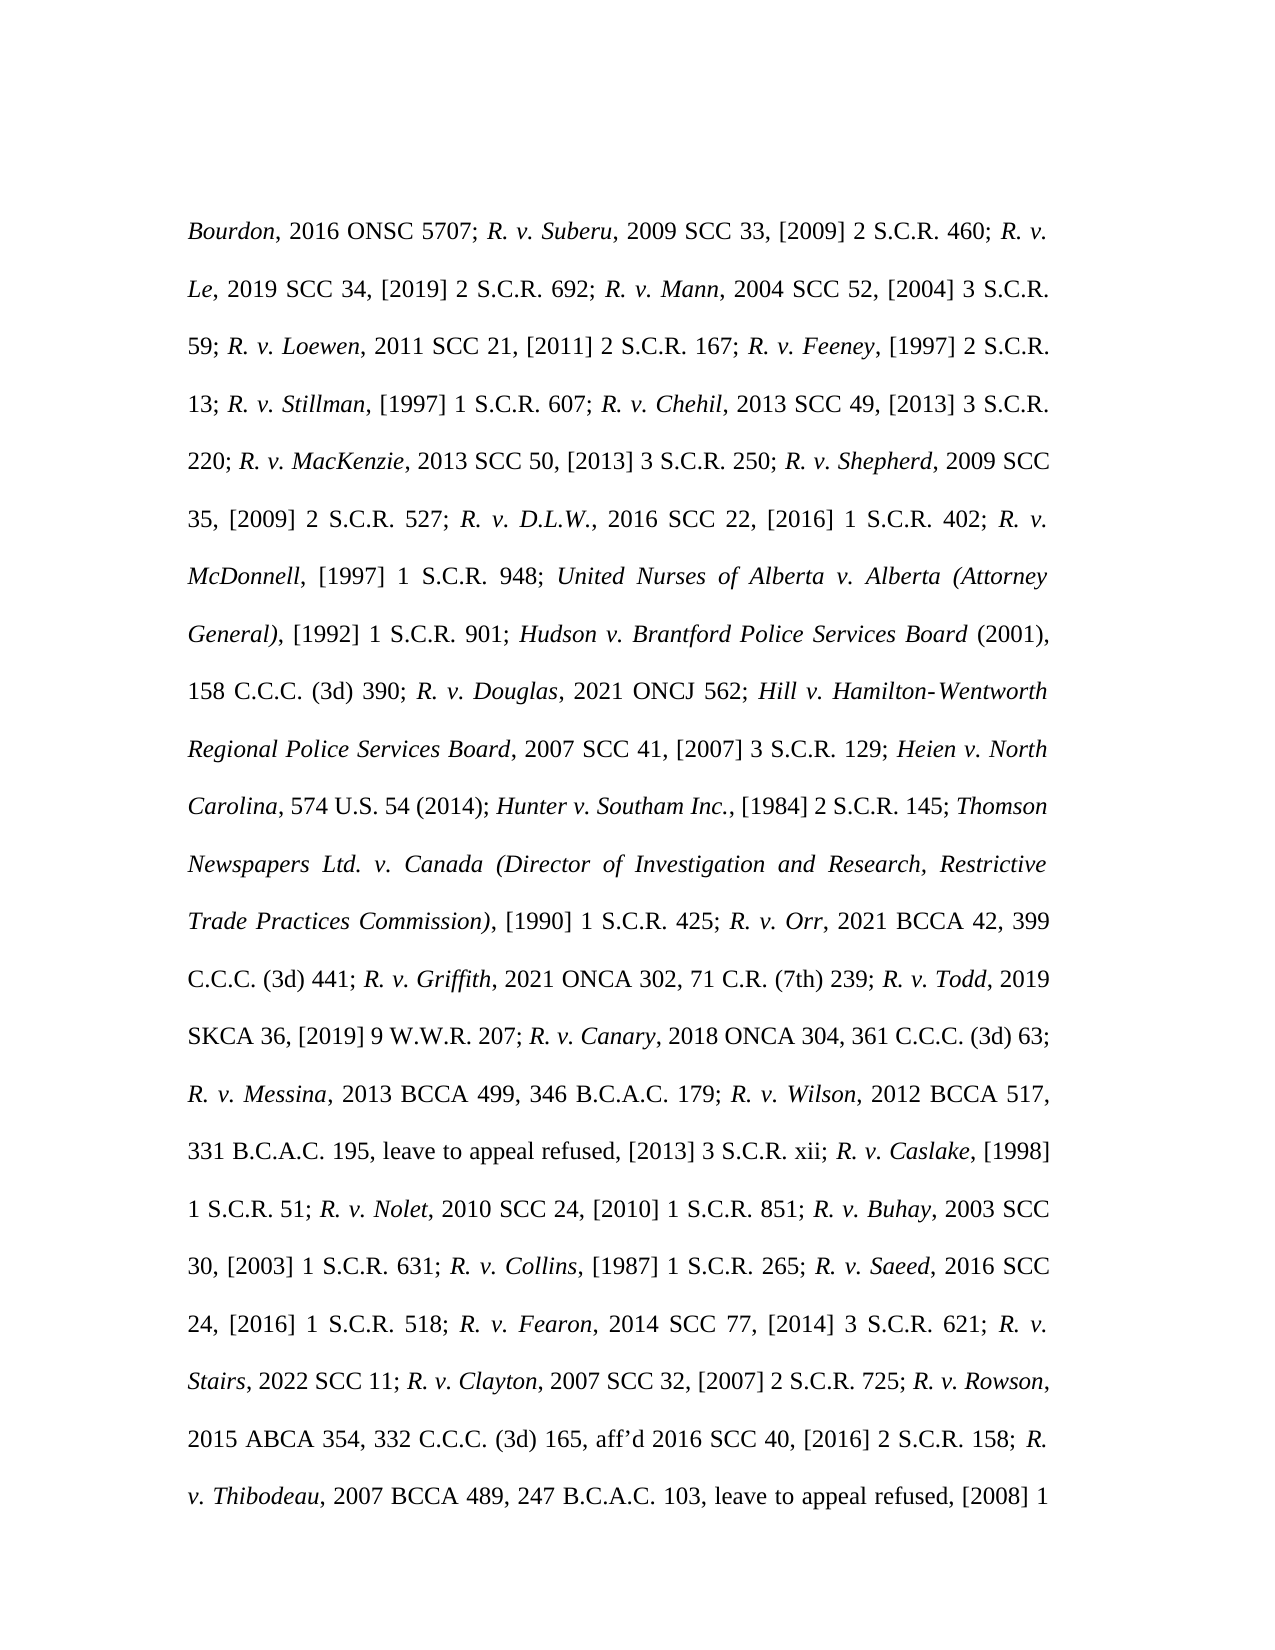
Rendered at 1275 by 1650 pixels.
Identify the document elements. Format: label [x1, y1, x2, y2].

text [187, 216, 1050, 1510]
